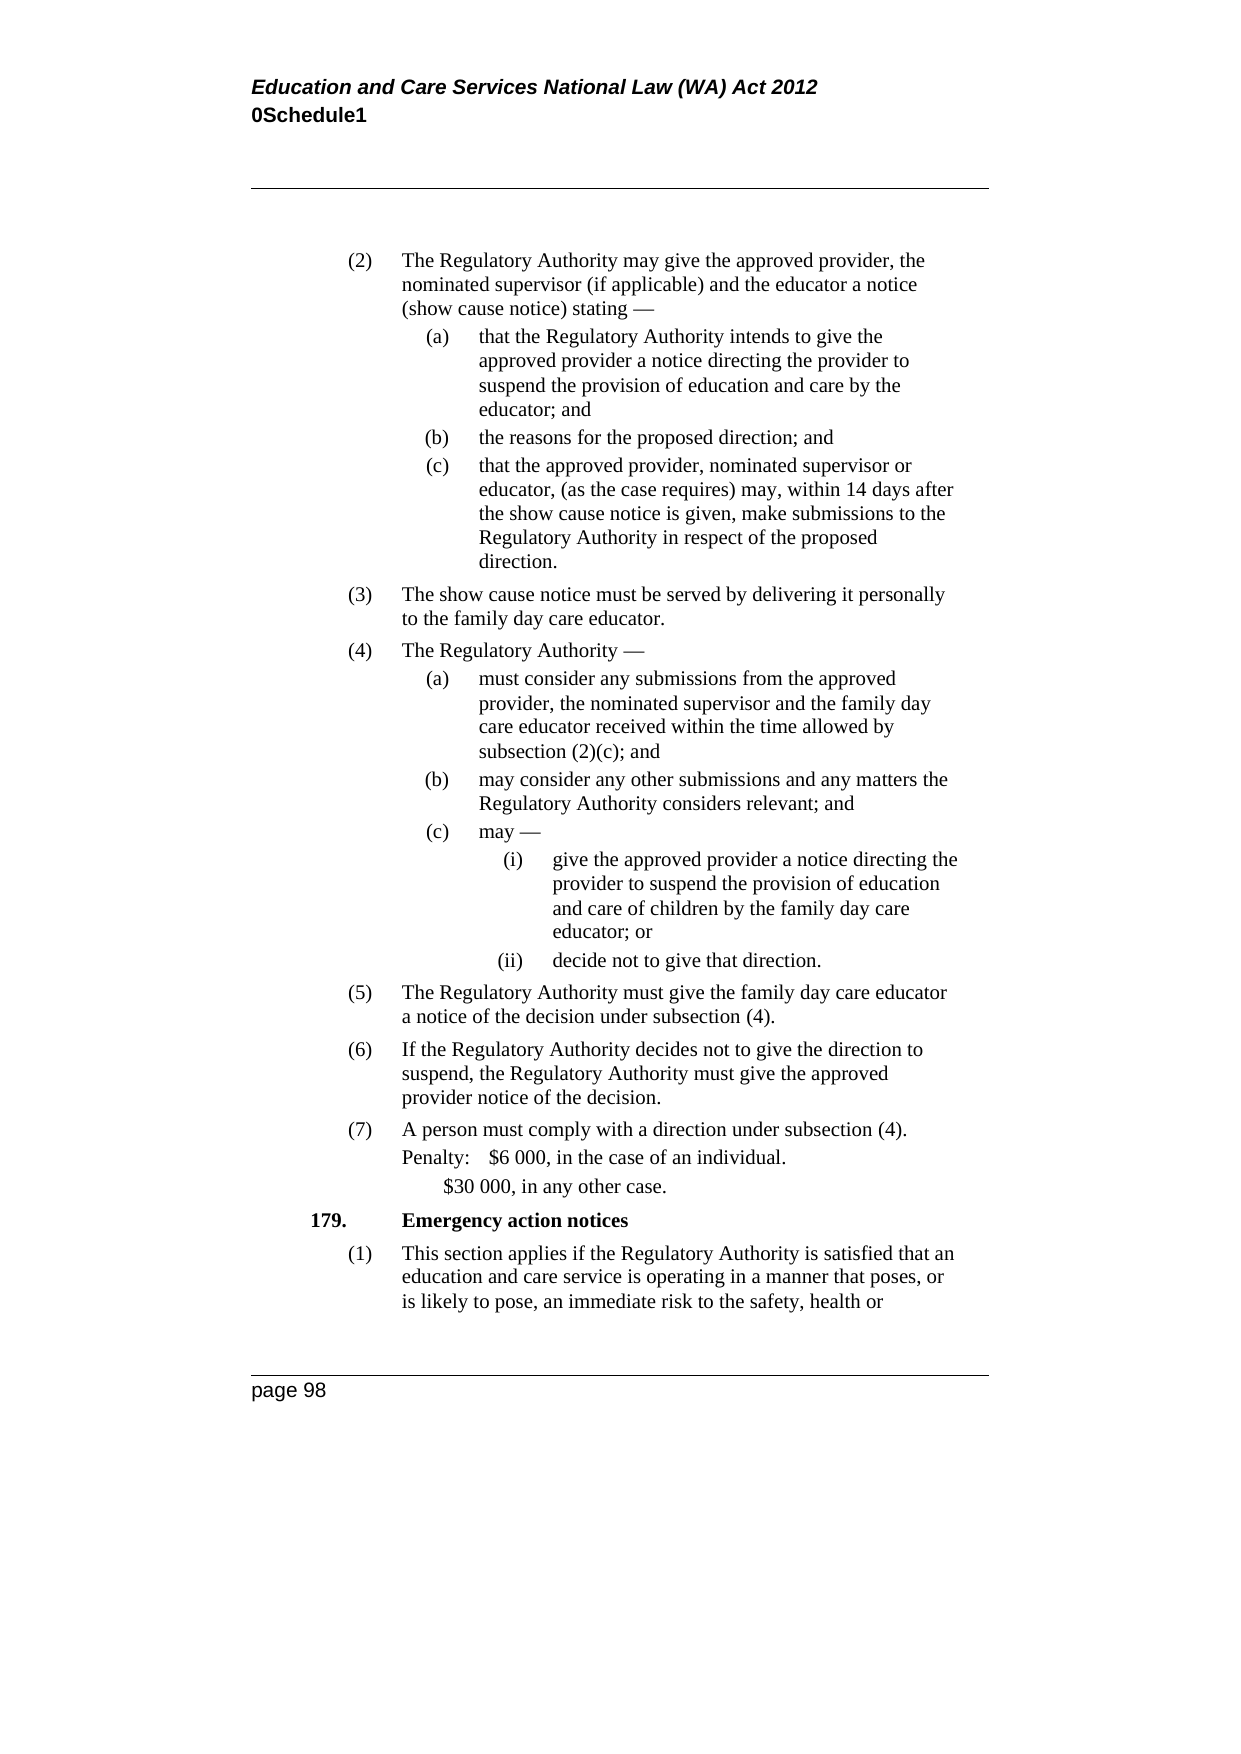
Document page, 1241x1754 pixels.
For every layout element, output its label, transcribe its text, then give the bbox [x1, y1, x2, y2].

text (3) The show cause notice must be served by delivering it personally to the family day care educator. [313, 582, 959, 630]
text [313, 1240, 959, 1313]
text (7) A person must comply with a direction under subsection (4). [313, 1117, 959, 1141]
text (i) give the approved provider a notice directing the provider to suspend the provision of education and care of children by the family day care educator; or [464, 847, 959, 943]
text (b) the reasons for the proposed direction; and [390, 425, 959, 449]
text (b) may consider any other submissions and any matters the Regulatory Authority considers relevant; and [390, 767, 959, 815]
text (a) that the Regulatory Authority intends to give the approved provider a notice directing the provider to suspend the provision of education and care by the educator; and [390, 324, 959, 421]
text Penalty: $6 000, in the case of an individual. [337, 1145, 959, 1169]
text (a) must consider any submissions from the approved provider, the nominated supervisor and the family day care educator received within the time allowed by subsection (2)(c); and [390, 666, 959, 763]
text (ii) decide not to give that direction. [464, 948, 959, 972]
text (4) The Regulatory Authority — [313, 638, 959, 662]
text (5) The Regulatory Authority must give the family day care educator a notice of the decision under subsection (4). [313, 980, 959, 1028]
text (2) The Regulatory Authority may give the approved provider, the nominated supervisor (if applicable) and the educator a notice (show cause notice) stating — [313, 248, 959, 320]
subtitle 179. Emergency action notices [310, 1208, 959, 1232]
text (c) that the approved provider, nominated supervisor or educator, (as the case requires) may, within 14 days after the show cause notice is given, make submissions to the Regulatory Authority in respect of the proposed direction. [390, 453, 959, 573]
text (c) may — [390, 819, 959, 843]
text $30 000, in any other case. [337, 1173, 959, 1198]
text (6) If the Regulatory Authority decides not to give the direction to suspend, the Regulatory Authority must give the approved provider notice of the decision. [313, 1037, 959, 1109]
